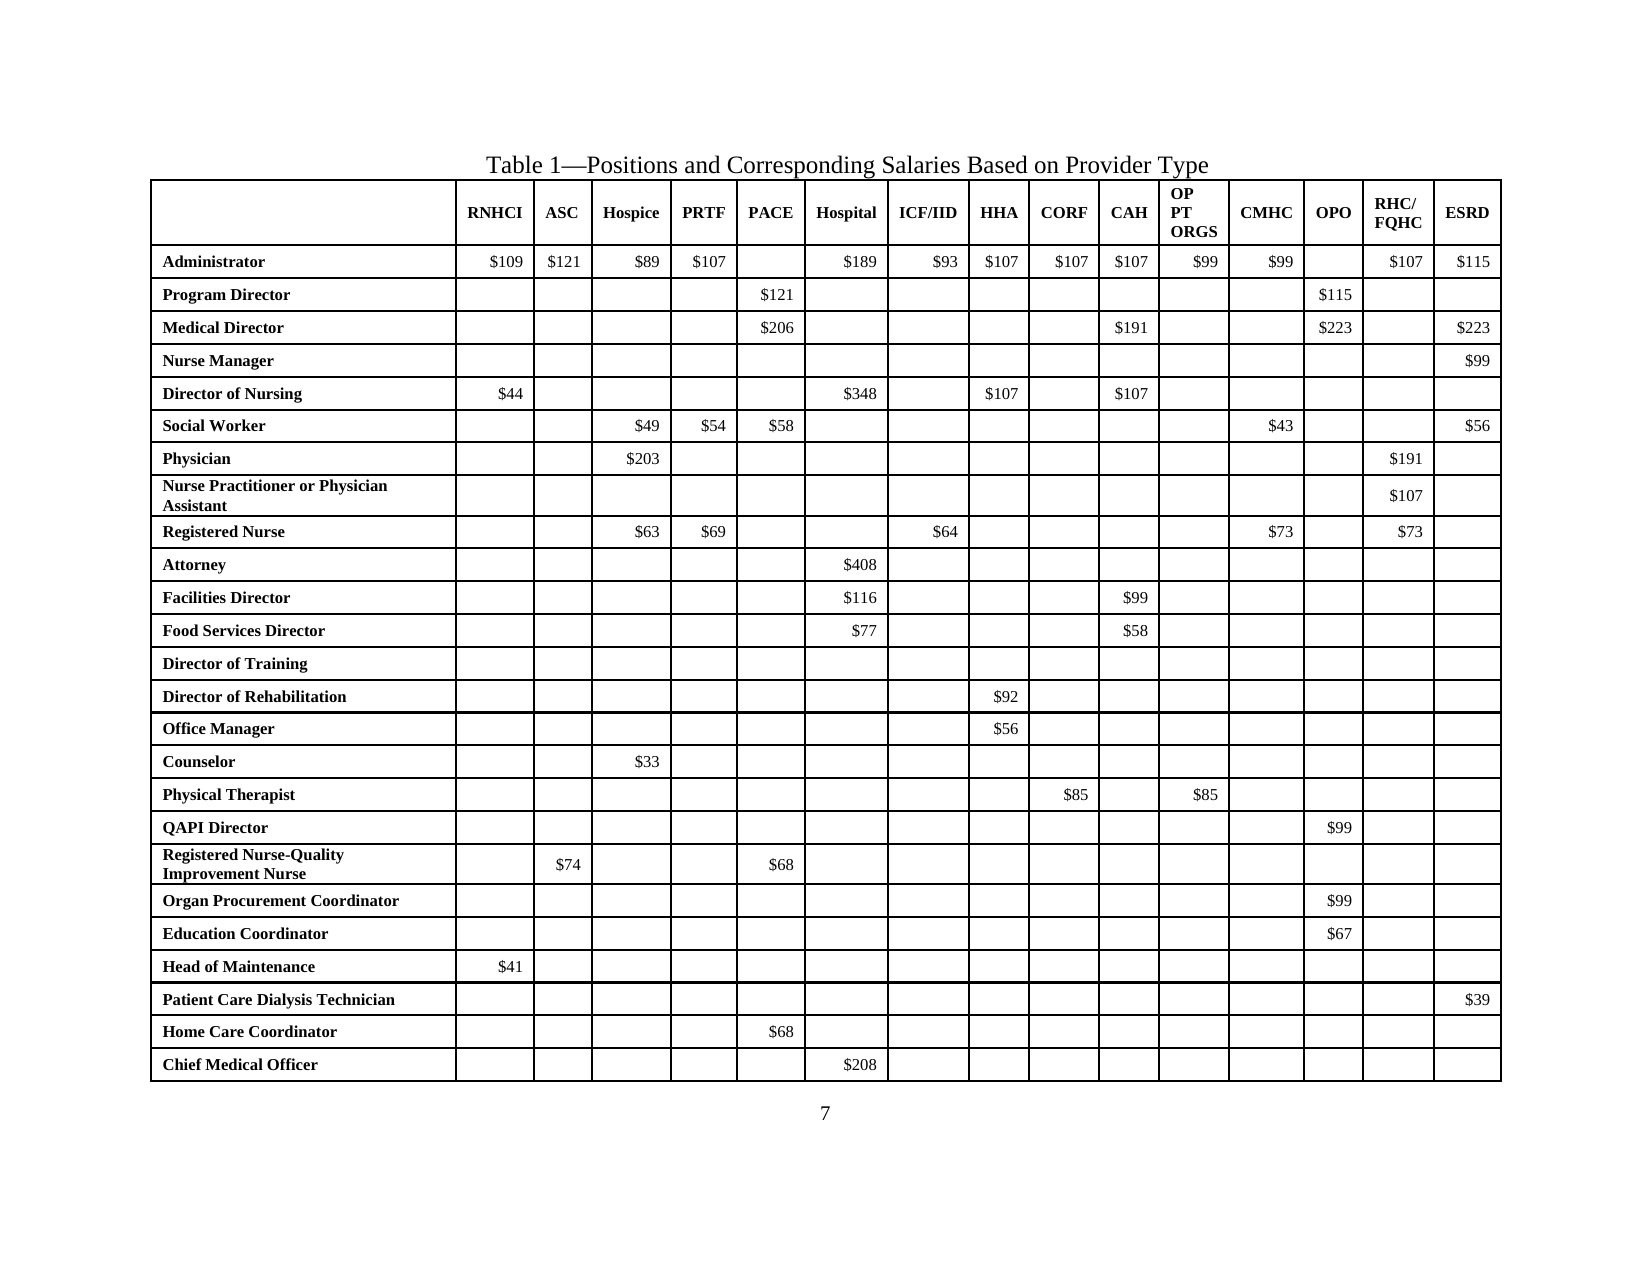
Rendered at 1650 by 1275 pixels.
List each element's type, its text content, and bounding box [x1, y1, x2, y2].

table_cell [738, 549, 804, 580]
table_cell Registered Nurse [152, 517, 455, 547]
table_cell [1160, 812, 1228, 843]
table_cell $43 [1230, 411, 1303, 441]
table_cell $85 [1030, 779, 1098, 810]
table_cell [738, 615, 804, 646]
table_cell [806, 312, 887, 343]
table_cell [1435, 714, 1500, 744]
table_header ESRD [1435, 181, 1500, 244]
table_cell [535, 714, 591, 744]
table_cell [535, 549, 591, 580]
table_cell [535, 279, 591, 310]
table_cell Organ Procurement Coordinator [152, 885, 455, 916]
table_cell [970, 345, 1028, 376]
table_cell [806, 411, 887, 441]
table_cell [1435, 615, 1500, 646]
table_cell [672, 378, 736, 408]
table_cell [1305, 378, 1362, 408]
table_cell $107 [1364, 246, 1433, 277]
table_cell $73 [1230, 517, 1303, 547]
table_cell [593, 714, 670, 744]
table_cell [889, 951, 968, 981]
table_cell $208 [806, 1049, 887, 1080]
table_cell [738, 1049, 804, 1080]
table_cell [1030, 746, 1098, 777]
table_cell [738, 378, 804, 408]
table_cell [1160, 648, 1228, 678]
table_cell [1160, 443, 1228, 474]
table_cell [738, 345, 804, 376]
table_cell [1030, 378, 1098, 408]
table_cell [738, 746, 804, 777]
table_cell [1100, 517, 1158, 547]
table_cell [1160, 984, 1228, 1014]
table_cell [1230, 812, 1303, 843]
table_cell [672, 279, 736, 310]
table_cell [1230, 648, 1303, 678]
table_cell [1435, 582, 1500, 613]
table_cell [1100, 918, 1158, 949]
table_cell $107 [1100, 378, 1158, 408]
table_cell [1305, 615, 1362, 646]
table_cell [970, 411, 1028, 441]
table_cell [738, 951, 804, 981]
table_cell [1100, 1049, 1158, 1080]
table_cell [457, 582, 533, 613]
table_cell [889, 378, 968, 408]
table_cell [1230, 378, 1303, 408]
table_cell Social Worker [152, 411, 455, 441]
table_cell [1100, 681, 1158, 711]
table_cell [457, 648, 533, 678]
table_cell [1230, 279, 1303, 310]
table_cell $408 [806, 549, 887, 580]
table_cell [889, 648, 968, 678]
table_cell [1364, 885, 1433, 916]
table_cell [1100, 714, 1158, 744]
table_cell [1305, 411, 1362, 441]
table_cell $93 [889, 246, 968, 277]
table_cell [889, 279, 968, 310]
table_cell [1364, 845, 1433, 883]
table_cell [1230, 984, 1303, 1014]
table_cell $68 [738, 845, 804, 883]
table_cell [1230, 582, 1303, 613]
table_cell $107 [672, 246, 736, 277]
table_cell [1030, 411, 1098, 441]
table_cell [1305, 517, 1362, 547]
table_cell $203 [593, 443, 670, 474]
table_cell [535, 582, 591, 613]
table_cell [1230, 779, 1303, 810]
table_cell [457, 885, 533, 916]
table_cell [1230, 1049, 1303, 1080]
table_cell [1230, 714, 1303, 744]
table_cell [889, 845, 968, 883]
table_cell [593, 918, 670, 949]
table_cell [1230, 918, 1303, 949]
table_cell [457, 443, 533, 474]
table_cell [1160, 517, 1228, 547]
table_cell [1305, 845, 1362, 883]
table_cell [1160, 582, 1228, 613]
table_cell [535, 779, 591, 810]
table_cell [535, 615, 591, 646]
table_cell [535, 885, 591, 916]
table_cell [970, 918, 1028, 949]
table_cell [672, 615, 736, 646]
table_cell [1305, 1049, 1362, 1080]
table_cell [970, 951, 1028, 981]
table_cell [1305, 476, 1362, 514]
table_cell $115 [1305, 279, 1362, 310]
table_cell [889, 476, 968, 514]
table_cell [1100, 984, 1158, 1014]
table_cell [970, 312, 1028, 343]
table_cell [457, 312, 533, 343]
table_cell $115 [1435, 246, 1500, 277]
table_cell [970, 582, 1028, 613]
table_cell $56 [970, 714, 1028, 744]
table_cell [1230, 951, 1303, 981]
table_cell [593, 549, 670, 580]
table_cell $107 [970, 246, 1028, 277]
table_cell [806, 984, 887, 1014]
table_cell [806, 345, 887, 376]
table_cell [672, 549, 736, 580]
table_cell [1030, 714, 1098, 744]
table_cell $191 [1364, 443, 1433, 474]
table_cell [1100, 845, 1158, 883]
table_cell [889, 1016, 968, 1047]
table_cell [1305, 549, 1362, 580]
table_cell [1435, 845, 1500, 883]
table_cell [672, 312, 736, 343]
table_cell $99 [1160, 246, 1228, 277]
table_cell [457, 476, 533, 514]
table_cell [970, 1016, 1028, 1047]
table_cell $77 [806, 615, 887, 646]
table_cell [1160, 885, 1228, 916]
table_cell [1160, 378, 1228, 408]
table_cell Nurse Manager [152, 345, 455, 376]
table_cell [535, 443, 591, 474]
table_cell [1030, 582, 1098, 613]
table_cell [889, 582, 968, 613]
table_cell [1230, 681, 1303, 711]
table_cell [1230, 885, 1303, 916]
table_cell [457, 779, 533, 810]
table_cell $56 [1435, 411, 1500, 441]
table_cell [1030, 681, 1098, 711]
table_cell [1230, 615, 1303, 646]
table_cell [535, 312, 591, 343]
table_cell [738, 885, 804, 916]
table_cell Counselor [152, 746, 455, 777]
table_cell [738, 648, 804, 678]
table_cell [1364, 312, 1433, 343]
table_cell [1030, 812, 1098, 843]
table_header CAH [1100, 181, 1158, 244]
table_cell [1305, 746, 1362, 777]
table_cell [1364, 746, 1433, 777]
table_cell [457, 549, 533, 580]
table_cell [1305, 681, 1362, 711]
table_cell [889, 443, 968, 474]
table_cell [889, 984, 968, 1014]
table_cell [1160, 746, 1228, 777]
table_cell $49 [593, 411, 670, 441]
table_cell [535, 951, 591, 981]
table_cell [1030, 918, 1098, 949]
table_cell [593, 476, 670, 514]
table_cell [1305, 984, 1362, 1014]
table_cell [738, 812, 804, 843]
table_cell [1435, 812, 1500, 843]
table_cell [1100, 549, 1158, 580]
table_cell [593, 615, 670, 646]
table_header CORF [1030, 181, 1098, 244]
table_cell [1435, 517, 1500, 547]
table_cell [1230, 1016, 1303, 1047]
table_cell $223 [1435, 312, 1500, 343]
table_cell [1160, 951, 1228, 981]
table_cell [1435, 443, 1500, 474]
table_cell [1100, 443, 1158, 474]
table_cell $99 [1435, 345, 1500, 376]
table_cell [889, 615, 968, 646]
table_cell [1305, 951, 1362, 981]
table_cell [672, 779, 736, 810]
table_header HHA [970, 181, 1028, 244]
table_cell [1364, 648, 1433, 678]
table_cell [457, 1049, 533, 1080]
table_cell [593, 312, 670, 343]
table_cell [1435, 779, 1500, 810]
table_cell [806, 681, 887, 711]
table_cell [1305, 246, 1362, 277]
table_cell [1305, 443, 1362, 474]
table_cell Head of Maintenance [152, 951, 455, 981]
table_cell $99 [1100, 582, 1158, 613]
table_cell [970, 885, 1028, 916]
table_cell $121 [535, 246, 591, 277]
table_cell [457, 1016, 533, 1047]
table_cell [970, 615, 1028, 646]
table_cell [738, 443, 804, 474]
table_cell [1305, 345, 1362, 376]
table_cell [1160, 1016, 1228, 1047]
table_cell Office Manager [152, 714, 455, 744]
table_cell [1230, 746, 1303, 777]
table_cell [593, 885, 670, 916]
table_cell $85 [1160, 779, 1228, 810]
table_cell [738, 681, 804, 711]
table_cell [889, 746, 968, 777]
table_cell $68 [738, 1016, 804, 1047]
table_cell [1030, 476, 1098, 514]
table_cell [1100, 812, 1158, 843]
table_cell [970, 517, 1028, 547]
table_cell [889, 681, 968, 711]
table_cell [806, 1016, 887, 1047]
table_cell [738, 246, 804, 277]
table_cell $107 [970, 378, 1028, 408]
table_cell [1364, 378, 1433, 408]
table_cell [593, 812, 670, 843]
table_cell [457, 918, 533, 949]
table_cell $107 [1364, 476, 1433, 514]
table_cell [889, 885, 968, 916]
table_cell [535, 1049, 591, 1080]
table_cell [457, 517, 533, 547]
table_cell [1100, 951, 1158, 981]
table_cell [1160, 279, 1228, 310]
table_cell $99 [1230, 246, 1303, 277]
table_cell [1160, 681, 1228, 711]
table_cell [1230, 476, 1303, 514]
table_cell Registered Nurse-Quality Improvement Nurse [152, 845, 455, 883]
table_cell $54 [672, 411, 736, 441]
table_cell $63 [593, 517, 670, 547]
table_cell Physical Therapist [152, 779, 455, 810]
table_cell [457, 615, 533, 646]
table_cell [535, 918, 591, 949]
table_cell [1160, 615, 1228, 646]
table_cell [889, 918, 968, 949]
table_cell [593, 279, 670, 310]
table_cell [806, 476, 887, 514]
table_cell [672, 681, 736, 711]
table_cell [593, 1016, 670, 1047]
table_cell [738, 984, 804, 1014]
table_cell [1100, 345, 1158, 376]
table_cell [1160, 845, 1228, 883]
table_cell [535, 345, 591, 376]
table_cell [970, 1049, 1028, 1080]
table_cell [672, 845, 736, 883]
table_cell $121 [738, 279, 804, 310]
table_header Hospital [806, 181, 887, 244]
table_cell Education Coordinator [152, 918, 455, 949]
table_cell [457, 411, 533, 441]
table_cell [672, 918, 736, 949]
table_cell [593, 845, 670, 883]
table_header CMHC [1230, 181, 1303, 244]
table_cell Program Director [152, 279, 455, 310]
table_cell [970, 549, 1028, 580]
table_cell [535, 648, 591, 678]
table_cell [457, 812, 533, 843]
table_cell [738, 476, 804, 514]
table_cell $41 [457, 951, 533, 981]
table_cell [1100, 476, 1158, 514]
table_header Hospice [593, 181, 670, 244]
table_cell [593, 779, 670, 810]
text Table 1—Positions and Corresponding Salaries Based on Provider Type [195, 150, 1500, 179]
table_cell [738, 918, 804, 949]
table_cell [457, 845, 533, 883]
table_cell [970, 279, 1028, 310]
table_cell [1160, 312, 1228, 343]
table_cell [593, 1049, 670, 1080]
table_cell [1305, 714, 1362, 744]
table_cell [535, 1016, 591, 1047]
table_cell [1160, 549, 1228, 580]
table_cell $67 [1305, 918, 1362, 949]
table_cell [672, 443, 736, 474]
table_cell [806, 885, 887, 916]
table_cell [1364, 582, 1433, 613]
table_cell [1030, 549, 1098, 580]
table_cell [970, 648, 1028, 678]
table_cell [806, 746, 887, 777]
table_header RNHCI [457, 181, 533, 244]
table_cell $58 [738, 411, 804, 441]
table_header ICF/IID [889, 181, 968, 244]
table_cell $73 [1364, 517, 1433, 547]
table_cell [1160, 714, 1228, 744]
table_cell [1305, 779, 1362, 810]
table_cell Attorney [152, 549, 455, 580]
table_cell [1100, 648, 1158, 678]
table_cell [889, 1049, 968, 1080]
table_cell [672, 345, 736, 376]
table_cell [1100, 779, 1158, 810]
table_cell $39 [1435, 984, 1500, 1014]
table_cell QAPI Director [152, 812, 455, 843]
table_cell [1364, 615, 1433, 646]
table_cell [1230, 845, 1303, 883]
table_cell [593, 582, 670, 613]
table_cell [1435, 885, 1500, 916]
table_cell $64 [889, 517, 968, 547]
table_cell [806, 714, 887, 744]
table_cell [1364, 345, 1433, 376]
table_cell [1364, 714, 1433, 744]
table_cell [1160, 345, 1228, 376]
table_cell [1230, 312, 1303, 343]
table_cell [1305, 648, 1362, 678]
table_cell $33 [593, 746, 670, 777]
table_cell $348 [806, 378, 887, 408]
table_cell [593, 984, 670, 1014]
table_cell [1305, 1016, 1362, 1047]
table_cell $223 [1305, 312, 1362, 343]
table_cell [672, 812, 736, 843]
table_cell [672, 582, 736, 613]
table_header OPO [1305, 181, 1362, 244]
table_cell [672, 1049, 736, 1080]
table_cell [1364, 951, 1433, 981]
table_cell $107 [1100, 246, 1158, 277]
table_cell [1100, 411, 1158, 441]
table_cell [1100, 746, 1158, 777]
table_cell Patient Care Dialysis Technician [152, 984, 455, 1014]
table_cell [535, 812, 591, 843]
table_cell $107 [1030, 246, 1098, 277]
table_cell [1435, 1049, 1500, 1080]
table_cell [1030, 885, 1098, 916]
table_cell [535, 681, 591, 711]
table_cell [806, 951, 887, 981]
table_cell [738, 582, 804, 613]
table_cell [535, 476, 591, 514]
table_cell [1030, 279, 1098, 310]
table_cell [1030, 1016, 1098, 1047]
table_cell [1100, 1016, 1158, 1047]
table_cell [970, 984, 1028, 1014]
table_cell $116 [806, 582, 887, 613]
table_cell [593, 345, 670, 376]
table_cell [806, 443, 887, 474]
table_cell [1305, 582, 1362, 613]
table_cell [1230, 443, 1303, 474]
table_cell $109 [457, 246, 533, 277]
table_header [152, 181, 455, 244]
table_cell [457, 279, 533, 310]
table_cell [1435, 1016, 1500, 1047]
table_cell Director of Training [152, 648, 455, 678]
table_cell [889, 312, 968, 343]
table_cell [1160, 476, 1228, 514]
table_cell [806, 279, 887, 310]
table_cell [1030, 648, 1098, 678]
table_cell [1364, 681, 1433, 711]
table_cell [535, 378, 591, 408]
table_cell [1435, 549, 1500, 580]
table_cell Facilities Director [152, 582, 455, 613]
table_cell Nurse Practitioner or Physician Assistant [152, 476, 455, 514]
table_cell Administrator [152, 246, 455, 277]
table_cell $69 [672, 517, 736, 547]
table_cell [1030, 845, 1098, 883]
table_cell [535, 517, 591, 547]
table_cell [1364, 279, 1433, 310]
table_cell Home Care Coordinator [152, 1016, 455, 1047]
table_cell [1364, 411, 1433, 441]
table_cell $206 [738, 312, 804, 343]
table_cell [1030, 443, 1098, 474]
table_cell [970, 746, 1028, 777]
table_cell [970, 779, 1028, 810]
table_cell [1364, 1016, 1433, 1047]
table_cell [535, 411, 591, 441]
table_cell [457, 681, 533, 711]
table_cell [1364, 1049, 1433, 1080]
table_cell [1030, 984, 1098, 1014]
table_cell [1230, 345, 1303, 376]
table_cell [1030, 517, 1098, 547]
table_cell [970, 443, 1028, 474]
table_cell $44 [457, 378, 533, 408]
table_cell [738, 779, 804, 810]
table_cell [889, 812, 968, 843]
table_cell [672, 714, 736, 744]
table_cell [970, 476, 1028, 514]
table_cell $99 [1305, 812, 1362, 843]
table_cell [1364, 812, 1433, 843]
table_cell [672, 1016, 736, 1047]
table_cell [1435, 951, 1500, 981]
table_cell [1100, 279, 1158, 310]
table_cell $74 [535, 845, 591, 883]
table_cell [535, 746, 591, 777]
table_cell [738, 517, 804, 547]
table_cell [593, 681, 670, 711]
table_cell [1435, 648, 1500, 678]
table_cell [806, 517, 887, 547]
table_cell [1030, 1049, 1098, 1080]
table_cell [593, 951, 670, 981]
table_cell [1030, 951, 1098, 981]
table_cell [806, 845, 887, 883]
table_cell [593, 378, 670, 408]
table_cell [672, 648, 736, 678]
table_cell [889, 549, 968, 580]
table_cell [970, 845, 1028, 883]
table_cell [806, 918, 887, 949]
table_cell [1230, 549, 1303, 580]
table_cell [806, 812, 887, 843]
table_cell $89 [593, 246, 670, 277]
table_cell [889, 779, 968, 810]
table_cell [1435, 476, 1500, 514]
table_cell Food Services Director [152, 615, 455, 646]
table_cell [1030, 615, 1098, 646]
table_cell [1435, 681, 1500, 711]
table_cell [1364, 549, 1433, 580]
table_header PRTF [672, 181, 736, 244]
table_cell $92 [970, 681, 1028, 711]
table_cell [1030, 312, 1098, 343]
table_cell $189 [806, 246, 887, 277]
table_cell [1100, 885, 1158, 916]
table_cell [672, 746, 736, 777]
table_cell [1364, 984, 1433, 1014]
table_cell [535, 984, 591, 1014]
table_cell [672, 885, 736, 916]
table_cell [889, 345, 968, 376]
table_cell [738, 714, 804, 744]
table_cell Medical Director [152, 312, 455, 343]
table_cell [1435, 918, 1500, 949]
table_cell [1160, 918, 1228, 949]
table_cell Director of Rehabilitation [152, 681, 455, 711]
table_cell $58 [1100, 615, 1158, 646]
table_cell [970, 812, 1028, 843]
table_cell [806, 779, 887, 810]
table_cell [1364, 779, 1433, 810]
table_cell [457, 345, 533, 376]
table_header ASC [535, 181, 591, 244]
table_cell [457, 714, 533, 744]
table_cell [457, 984, 533, 1014]
table_cell [1435, 279, 1500, 310]
table_cell [593, 648, 670, 678]
table_cell Chief Medical Officer [152, 1049, 455, 1080]
table_cell $191 [1100, 312, 1158, 343]
table_cell [457, 746, 533, 777]
table_cell [1160, 1049, 1228, 1080]
table_cell [672, 984, 736, 1014]
table_cell Director of Nursing [152, 378, 455, 408]
table_cell [1435, 746, 1500, 777]
table_header PACE [738, 181, 804, 244]
table_cell [1030, 345, 1098, 376]
table_cell [672, 951, 736, 981]
table_cell [1364, 918, 1433, 949]
table_cell [889, 714, 968, 744]
table_cell [672, 476, 736, 514]
table_cell Physician [152, 443, 455, 474]
table_header RHC/ FQHC [1364, 181, 1433, 244]
table_cell $99 [1305, 885, 1362, 916]
table_cell [1160, 411, 1228, 441]
table_header OP PT ORGS [1160, 181, 1228, 244]
table_cell [806, 648, 887, 678]
table_cell [1435, 378, 1500, 408]
table_cell [889, 411, 968, 441]
